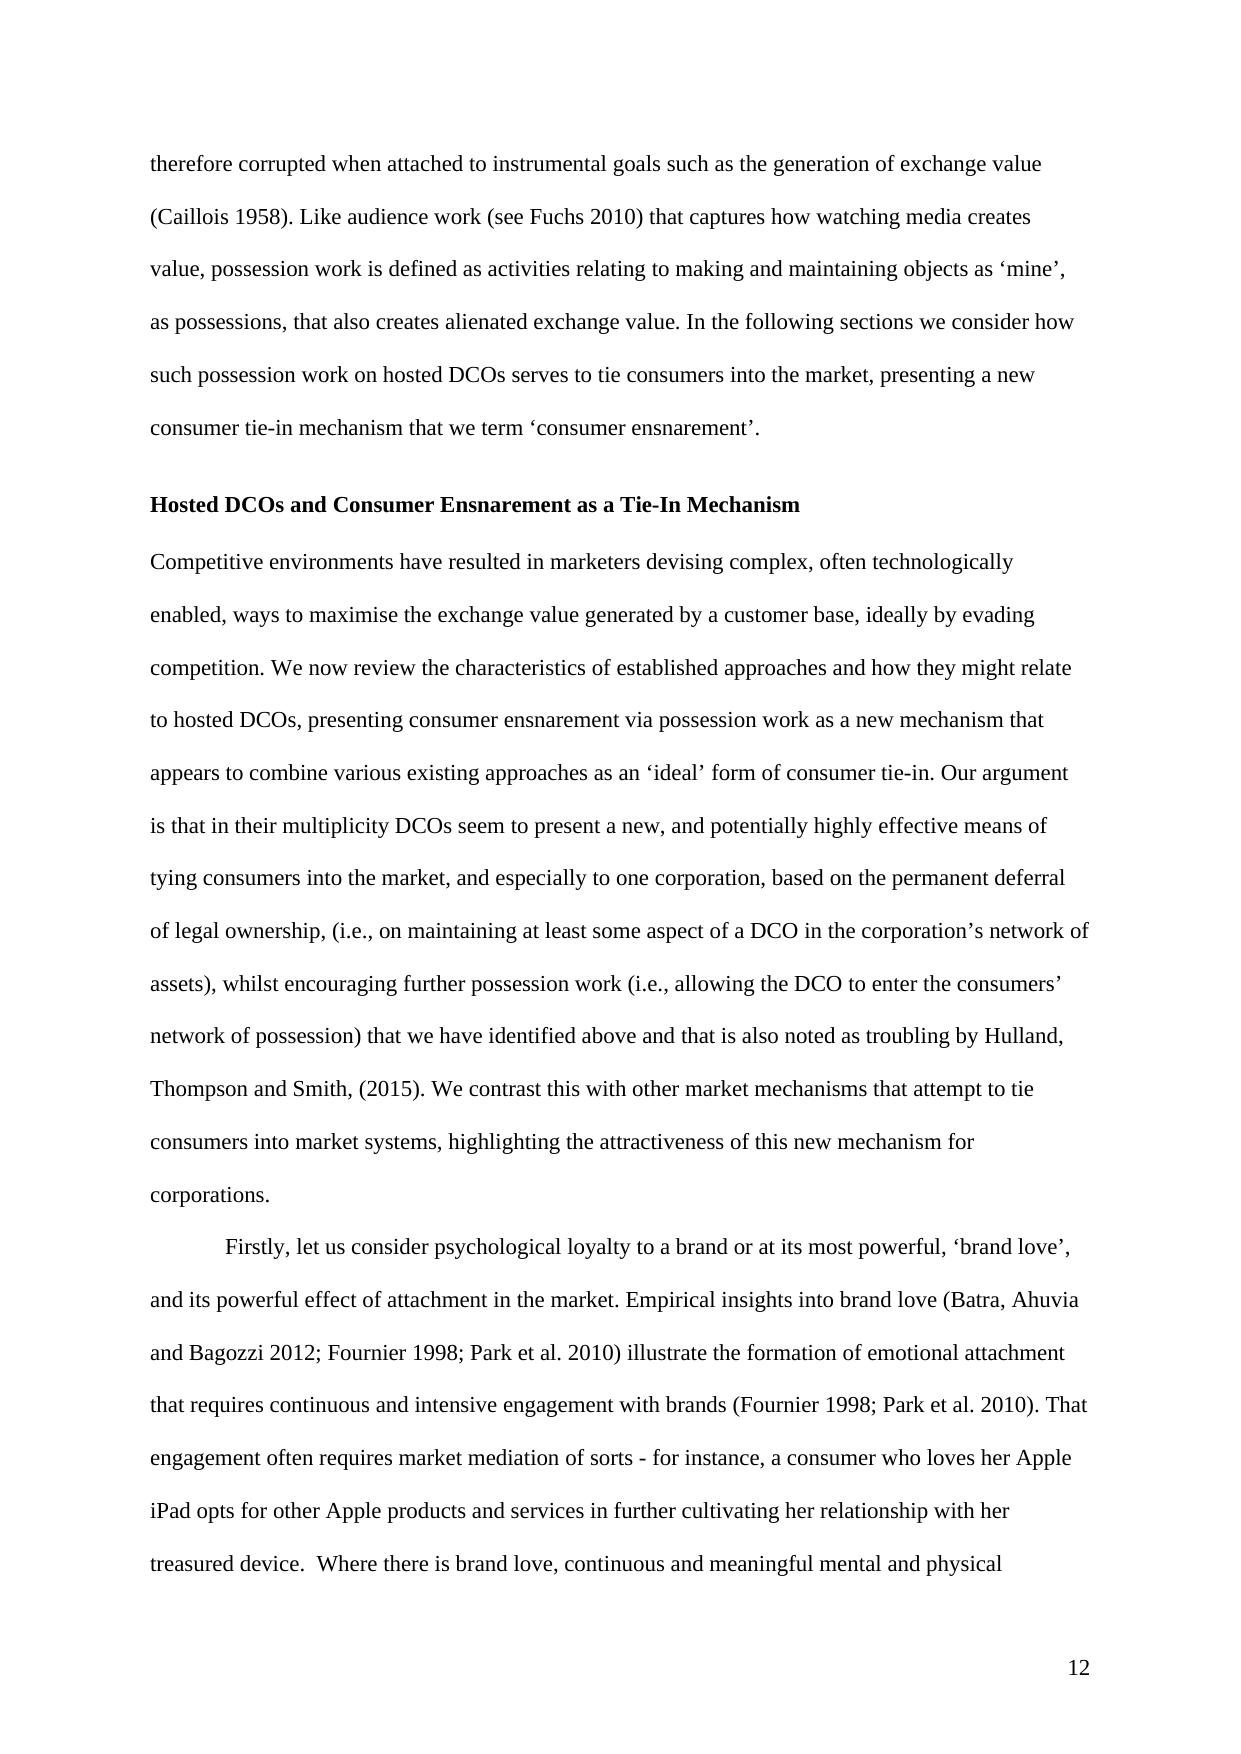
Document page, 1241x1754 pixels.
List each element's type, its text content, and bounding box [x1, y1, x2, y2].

subtitle Hosted DCOs and Consumer Ensnarement as a Tie-In Mechanism [150, 491, 1090, 518]
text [150, 150, 1090, 440]
text Competitive environments have resulted in marketers devising complex, often technologically enabled, ways to maximise the exchange value generated by a customer base, ideally by evading competition. We now review the characteristics of established approaches and how they might relate to hosted DCOs, presenting consumer ensnarement via possession work as a new mechanism that appears to combine various existing approaches as an ‘ideal’ form of consumer tie-in. Our argument is that in their multiplicity DCOs seem to present a new, and potentially highly effective means of tying consumers into the market, and especially to one corporation, based on the permanent deferral of legal ownership, (i.e., on maintaining at least some aspect of a DCO in the corporation’s network of assets), whilst encouraging further possession work (i.e., allowing the DCO to enter the consumers’ network of possession) that we have identified above and that is also noted as troubling by Hulland, Thompson and Smith, (2015). We contrast this with other market mechanisms that attempt to tie consumers into market systems, highlighting the attractiveness of this new mechanism for corporations. [150, 548, 1090, 1207]
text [150, 1233, 1090, 1576]
